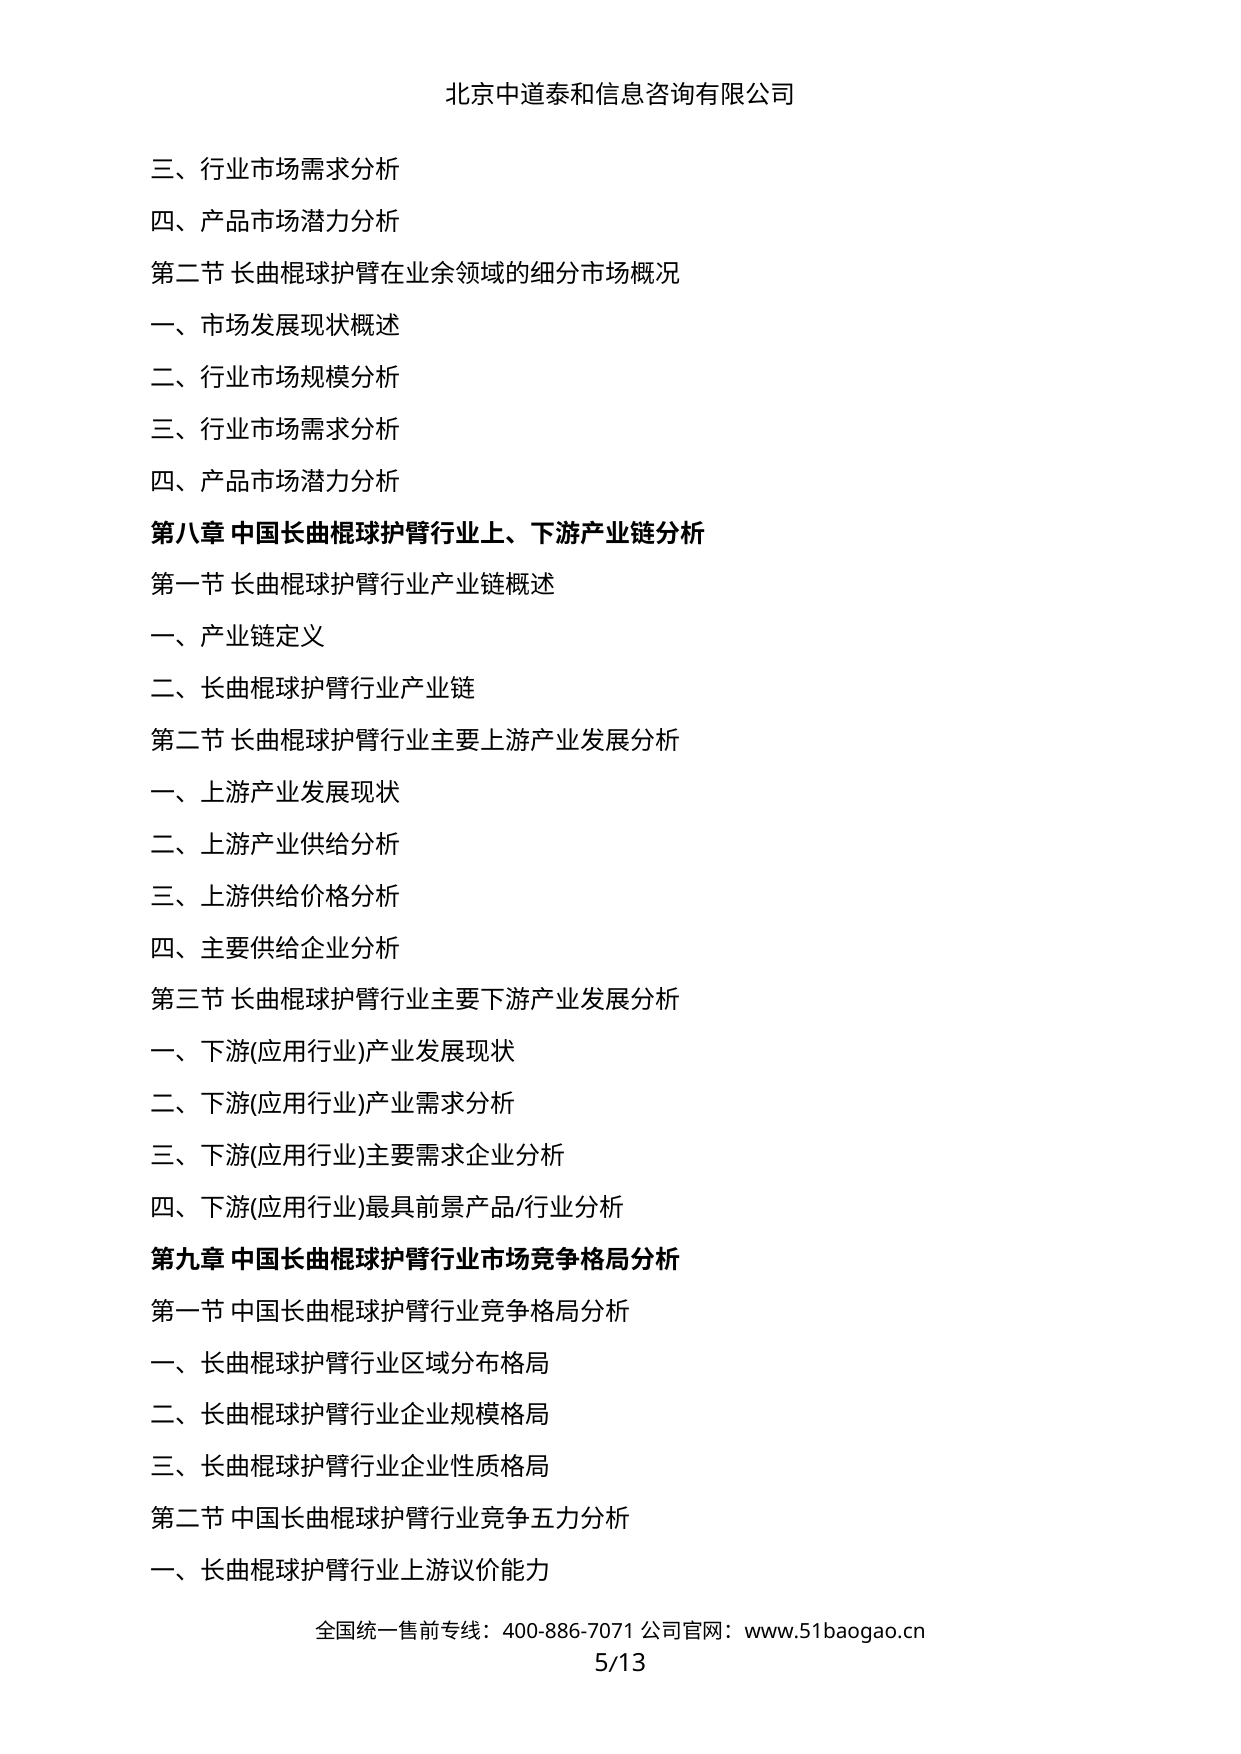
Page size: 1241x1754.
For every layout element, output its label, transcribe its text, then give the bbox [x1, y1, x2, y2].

text 第二节 中国长曲棍球护臂行业竞争五力分析 [150, 1499, 1090, 1535]
text 二、长曲棍球护臂行业产业链 [150, 669, 1090, 705]
text 第二节 长曲棍球护臂在业余领域的细分市场概况 [150, 254, 1090, 290]
text 三、行业市场需求分析 [150, 150, 1090, 186]
text 第八章 中国长曲棍球护臂行业上、下游产业链分析 [150, 513, 1090, 549]
text 一、上游产业发展现状 [150, 772, 1090, 809]
text 二、长曲棍球护臂行业企业规模格局 [150, 1395, 1090, 1431]
text 四、主要供给企业分析 [150, 928, 1090, 964]
text 三、长曲棍球护臂行业企业性质格局 [150, 1447, 1090, 1483]
text 四、产品市场潜力分析 [150, 202, 1090, 238]
text 一、下游(应用行业)产业发展现状 [150, 1032, 1090, 1068]
text 二、行业市场规模分析 [150, 357, 1090, 394]
text 第一节 长曲棍球护臂行业产业链概述 [150, 565, 1090, 601]
text 三、上游供给价格分析 [150, 876, 1090, 912]
text 二、下游(应用行业)产业需求分析 [150, 1084, 1090, 1120]
text 第二节 长曲棍球护臂行业主要上游产业发展分析 [150, 721, 1090, 757]
text 一、长曲棍球护臂行业区域分布格局 [150, 1343, 1090, 1379]
text 一、长曲棍球护臂行业上游议价能力 [150, 1551, 1090, 1587]
text 三、行业市场需求分析 [150, 409, 1090, 446]
text 二、上游产业供给分析 [150, 824, 1090, 861]
text 四、产品市场潜力分析 [150, 461, 1090, 497]
text 第三节 长曲棍球护臂行业主要下游产业发展分析 [150, 980, 1090, 1016]
text 第九章 中国长曲棍球护臂行业市场竞争格局分析 [150, 1239, 1090, 1276]
text 一、市场发展现状概述 [150, 306, 1090, 342]
text 三、下游(应用行业)主要需求企业分析 [150, 1136, 1090, 1172]
text 第一节 中国长曲棍球护臂行业竞争格局分析 [150, 1291, 1090, 1327]
text 四、下游(应用行业)最具前景产品/行业分析 [150, 1187, 1090, 1224]
text 一、产业链定义 [150, 617, 1090, 653]
